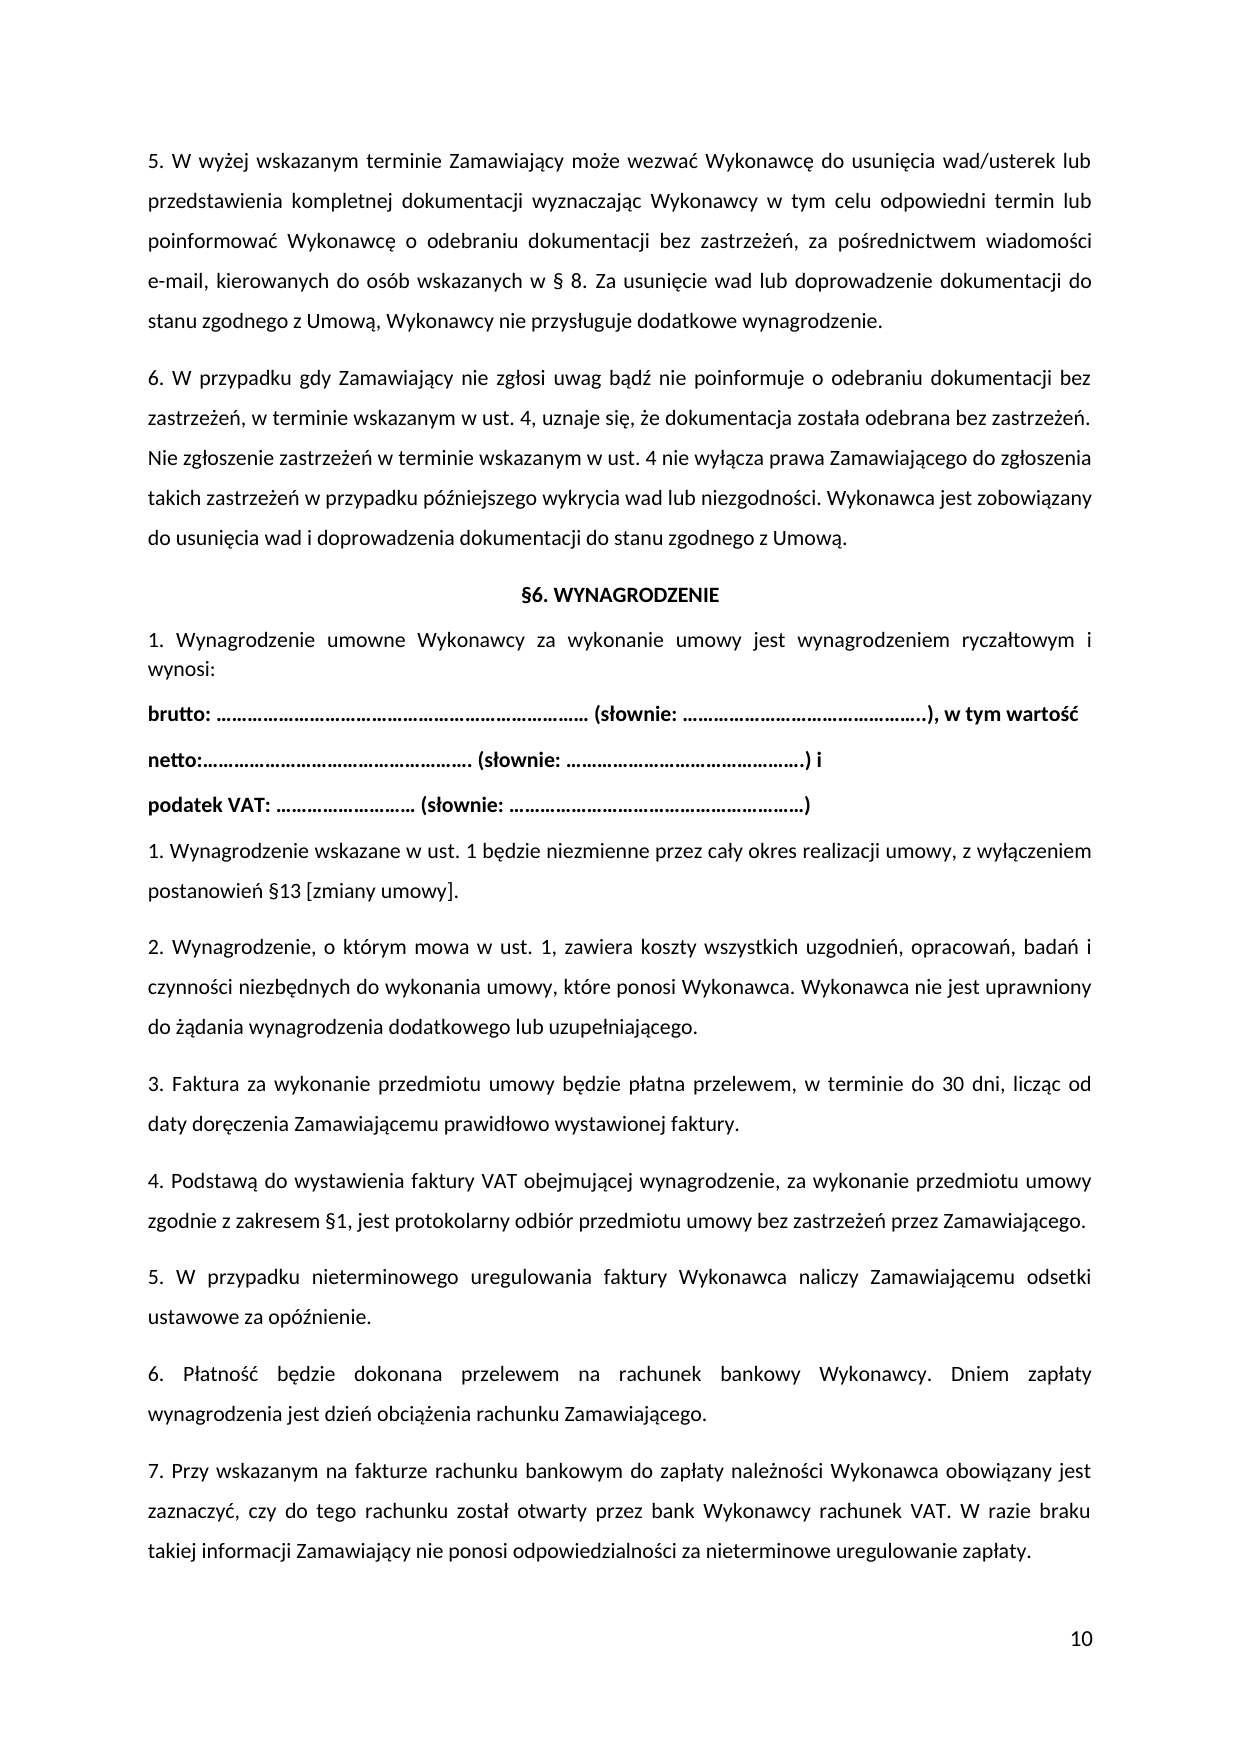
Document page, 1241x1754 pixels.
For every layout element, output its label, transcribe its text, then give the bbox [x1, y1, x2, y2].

text brutto: ……………………………………………………………… (słownie: ………………………………………..), w tym wartość [148, 701, 1093, 727]
text 7. Przy wskazanym na fakturze rachunku bankowym do zapłaty należności Wykonawca obowiązany jest zaznaczyć, czy do tego rachunku został otwarty przez bank Wykonawcy rachunek VAT. W razie braku takiej informacji Zamawiający nie ponosi odpowiedzialności za nieterminowe uregulowanie zapłaty. [148, 1457, 1093, 1563]
text podatek VAT: ……………………… (słownie: …………………………………………………) [148, 791, 1093, 818]
text 3. Faktura za wykonanie przedmiotu umowy będzie płatna przelewem, w terminie do 30 dni, licząc od daty doręczenia Zamawiającemu prawidłowo wystawionej faktury. [148, 1070, 1093, 1137]
text 2. Wynagrodzenie, o którym mowa w ust. 1, zawiera koszty wszystkich uzgodnień, opracowań, badań i czynności niezbędnych do wykonania umowy, które ponosi Wykonawca. Wykonawca nie jest uprawniony do żądania wynagrodzenia dodatkowego lub uzupełniającego. [148, 933, 1093, 1040]
text netto:……………………………………………. (słownie: ……………………………………….) i [148, 746, 1093, 773]
text 6. W przypadku gdy Zamawiający nie zgłosi uwag bądź nie poinformuje o odebraniu dokumentacji bez zastrzeżeń, w terminie wskazanym w ust. 4, uznaje się, że dokumentacja została odebrana bez zastrzeżeń. Nie zgłoszenie zastrzeżeń w terminie wskazanym w ust. 4 nie wyłącza prawa Zamawiającego do zgłoszenia takich zastrzeżeń w przypadku późniejszego wykrycia wad lub niezgodności. Wykonawca jest zobowiązany do usunięcia wad i doprowadzenia dokumentacji do stanu zgodnego z Umową. [148, 364, 1093, 551]
text §6. WYNAGRODZENIE [148, 581, 1093, 608]
text 5. W wyżej wskazanym terminie Zamawiający może wezwać Wykonawcę do usunięcia wad/usterek lub przedstawienia kompletnej dokumentacji wyznaczając Wykonawcy w tym celu odpowiedni termin lub poinformować Wykonawcę o odebraniu dokumentacji bez zastrzeżeń, za pośrednictwem wiadomości e-mail, kierowanych do osób wskazanych w § 8. Za usunięcie wad lub doprowadzenie dokumentacji do stanu zgodnego z Umową, Wykonawcy nie przysługuje dodatkowe wynagrodzenie. [148, 148, 1093, 334]
text 6. Płatność będzie dokonana przelewem na rachunek bankowy Wykonawcy. Dniem zapłaty wynagrodzenia jest dzień obciążenia rachunku Zamawiającego. [148, 1360, 1093, 1427]
text 1. Wynagrodzenie umowne Wykonawcy za wykonanie umowy jest wynagrodzeniem ryczałtowym i wynosi: [148, 626, 1093, 682]
text 5. W przypadku nieterminowego uregulowania faktury Wykonawca naliczy Zamawiającemu odsetki ustawowe za opóźnienie. [148, 1263, 1093, 1330]
text 4. Podstawą do wystawienia faktury VAT obejmującej wynagrodzenie, za wykonanie przedmiotu umowy zgodnie z zakresem §1, jest protokolarny odbiór przedmiotu umowy bez zastrzeżeń przez Zamawiającego. [148, 1167, 1093, 1233]
text 1. Wynagrodzenie wskazane w ust. 1 będzie niezmienne przez cały okres realizacji umowy, z wyłączeniem postanowień §13 [zmiany umowy]. [148, 837, 1093, 903]
